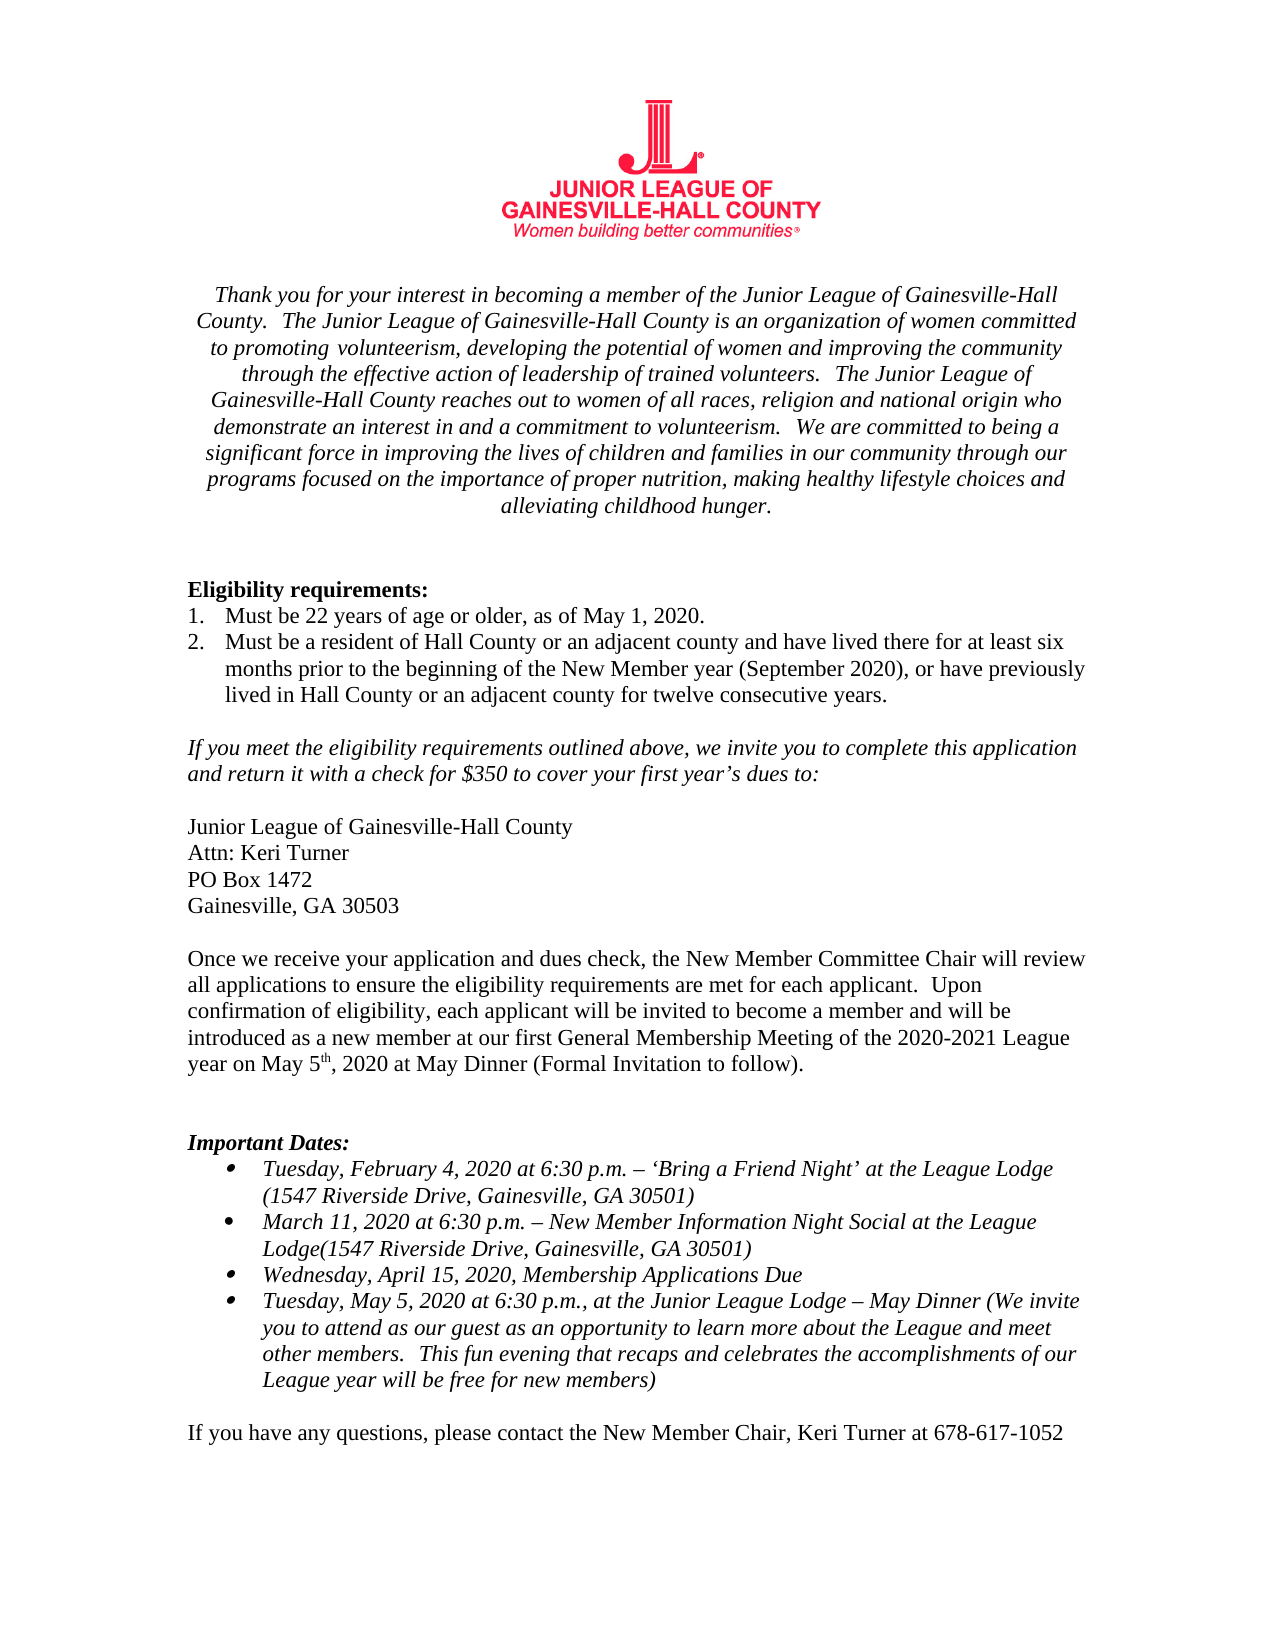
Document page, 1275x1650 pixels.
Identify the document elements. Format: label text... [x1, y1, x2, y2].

text If you meet the eligibility requirements outlined above, we invite you to complete this application and return it with a check for $350 to cover your first year’s dues to: [187, 734, 1087, 787]
picture [502, 100, 821, 240]
list Must be a resident of Hall County or an adjacent county and have lived there for at least six months prior to the beginning of the New Member year (September 2020), or have previously lived in Hall County or an adjacent county for twelve consecutive years. [187, 628, 1087, 707]
text Eligibility requirements: [187, 576, 1087, 602]
text PO Box 1472 Gainesville, GA 30503 [187, 866, 1087, 918]
text Important Dates: [187, 1129, 1087, 1156]
list Tuesday, February 4, 2020 at 6:30 p.m. – ‘Bring a Friend Night’ at the League Lodge (1547 Riverside Drive, Gainesville, GA 30501) [225, 1156, 1087, 1208]
text Attn: Keri Turner [187, 839, 1087, 866]
text Thank you for your interest in becoming a member of the Junior League of Gainesville-Hall County. The Junior League of Gainesville-Hall County is an organization of women committed to promoting volunteerism, developing the potential of women and improving the community through the effective action of leadership of trained volunteers. The Junior League of Gainesville-Hall County reaches out to women of all races, religion and national origin who demonstrate an interest in and a commitment to volunteerism. We are committed to being a significant force in improving the lives of children and families in our community through our programs focused on the importance of proper nutrition, making healthy lifestyle choices and alleviating childhood hunger. [187, 281, 1087, 518]
list Tuesday, May 5, 2020 at 6:30 p.m., at the Junior League Lodge – May Dinner (We invite you to attend as our guest as an opportunity to learn more about the League and meet other members. This fun evening that recaps and celebrates the accomplishments of our League year will be free for new members) [225, 1287, 1087, 1393]
text Junior League of Gainesville-Hall County [187, 813, 1087, 839]
list Wednesday, April 15, 2020, Membership Applications Due [225, 1261, 1087, 1287]
text If you have any questions, please contact the New Member Chair, Keri Turner at 678-617-1052 [187, 1419, 1087, 1445]
list Must be 22 years of age or older, as of May 1, 2020. [187, 602, 1087, 628]
list March 11, 2020 at 6:30 p.m. – New Member Information Night Social at the League Lodge(1547 Riverside Drive, Gainesville, GA 30501) [225, 1208, 1087, 1261]
text Once we receive your application and dues check, the New Member Committee Chair will review all applications to ensure the eligibility requirements are met for each applicant. Upon confirmation of eligibility, each applicant will be invited to become a member and will be introduced as a new member at our first General Membership Meeting of the 2020-2021 League year on May 5th, 2020 at May Dinner (Formal Invitation to follow). [187, 945, 1087, 1076]
